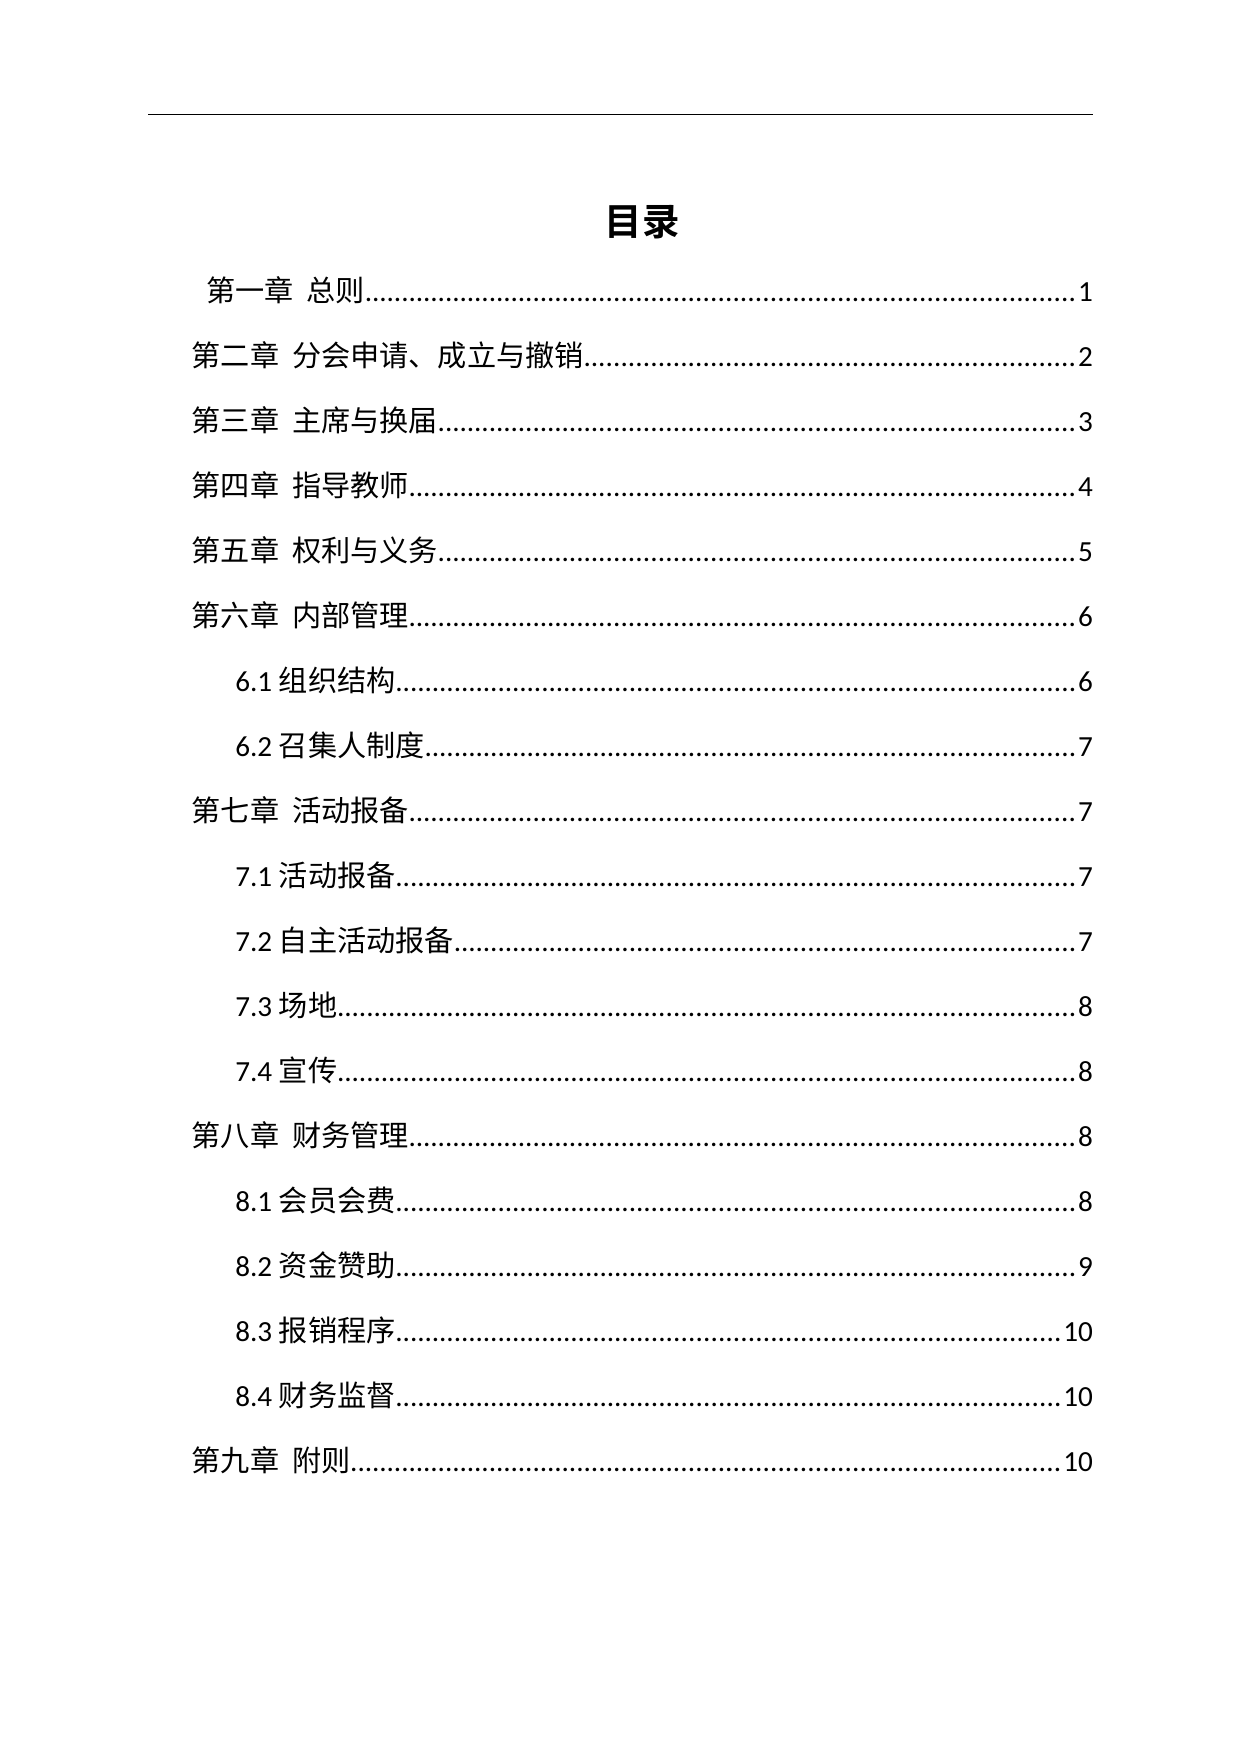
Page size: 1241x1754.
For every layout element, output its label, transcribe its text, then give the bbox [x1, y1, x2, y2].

text 8.2 资金赞助 9 [191, 1231, 1093, 1296]
text 第五章 权利与义务 5 [148, 516, 1093, 581]
text 8.4 财务监督 10 [191, 1361, 1093, 1426]
text 7.3 场地 8 [191, 971, 1093, 1036]
text 第一章 总则 1 [148, 256, 1093, 321]
text 6.1 组织结构 6 [191, 646, 1093, 711]
text 6.2 召集人制度 7 [191, 711, 1093, 776]
text 第八章 财务管理 8 [148, 1101, 1093, 1166]
text 第七章 活动报备 7 [148, 776, 1093, 841]
text 7.4 宣传 8 [191, 1036, 1093, 1101]
text 第六章 内部管理 6 [148, 581, 1093, 646]
text 第二章 分会申请、成立与撤销 2 [148, 321, 1093, 386]
text 第三章 主席与换届 3 [148, 386, 1093, 451]
text 第四章 指导教师 4 [148, 451, 1093, 516]
text 8.1 会员会费 8 [191, 1166, 1093, 1231]
text 8.3 报销程序 10 [191, 1296, 1093, 1361]
text 第九章 附则 10 [148, 1426, 1093, 1491]
text 目录 [148, 187, 1093, 252]
text 7.1 活动报备 7 [191, 841, 1093, 906]
text 7.2 自主活动报备 7 [191, 906, 1093, 971]
